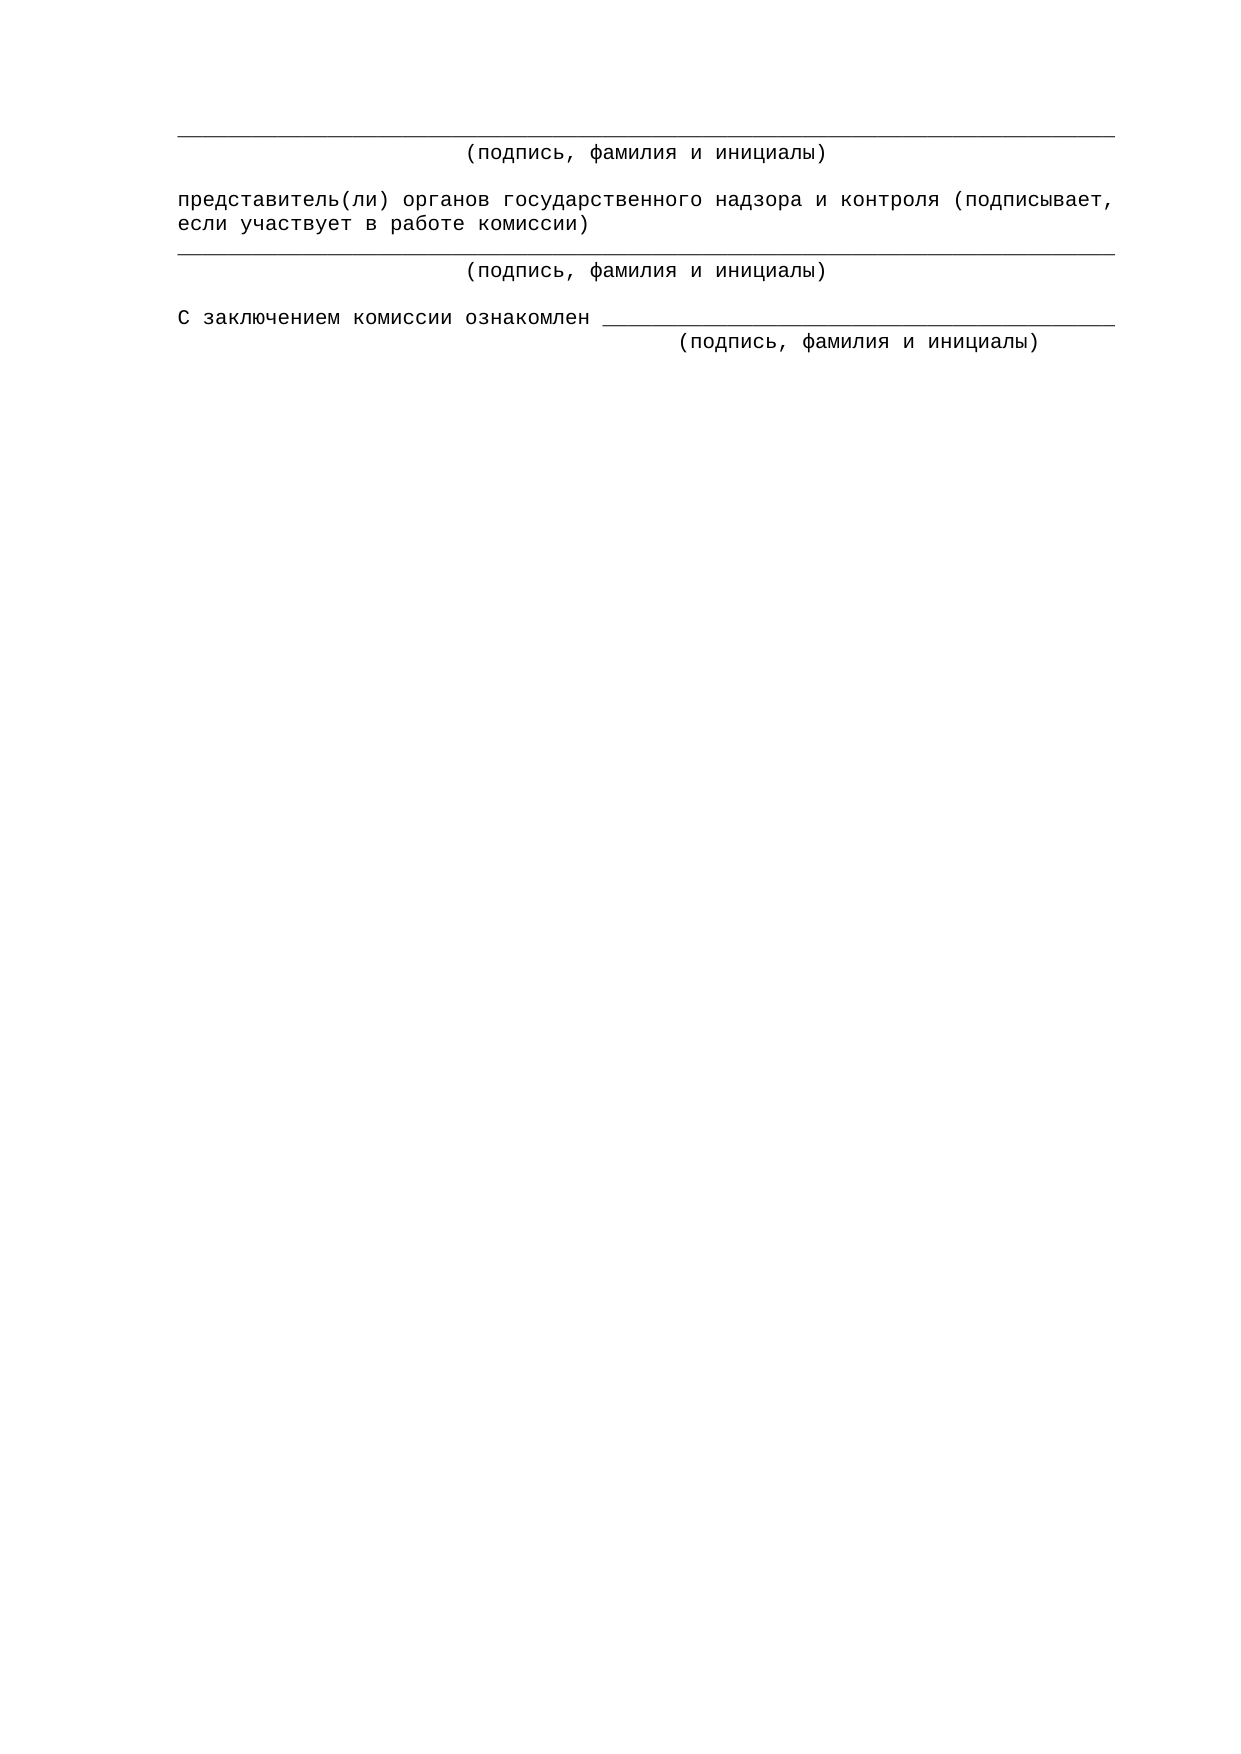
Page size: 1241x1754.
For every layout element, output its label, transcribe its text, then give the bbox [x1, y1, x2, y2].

text (подпись, фамилия и инициалы) [177, 331, 1152, 354]
text С заключением комиссии ознакомлен _________________________________________ [177, 307, 1152, 331]
text представитель(ли) органов государственного надзора и контроля (подписывает, [177, 189, 1152, 213]
text (подпись, фамилия и инициалы) [177, 142, 1152, 165]
text ___________________________________________________________________________ [177, 236, 1152, 260]
text (подпись, фамилия и инициалы) [177, 260, 1152, 284]
text если участвует в работе комиссии) [177, 213, 1152, 236]
text ___________________________________________________________________________ [177, 118, 1152, 142]
